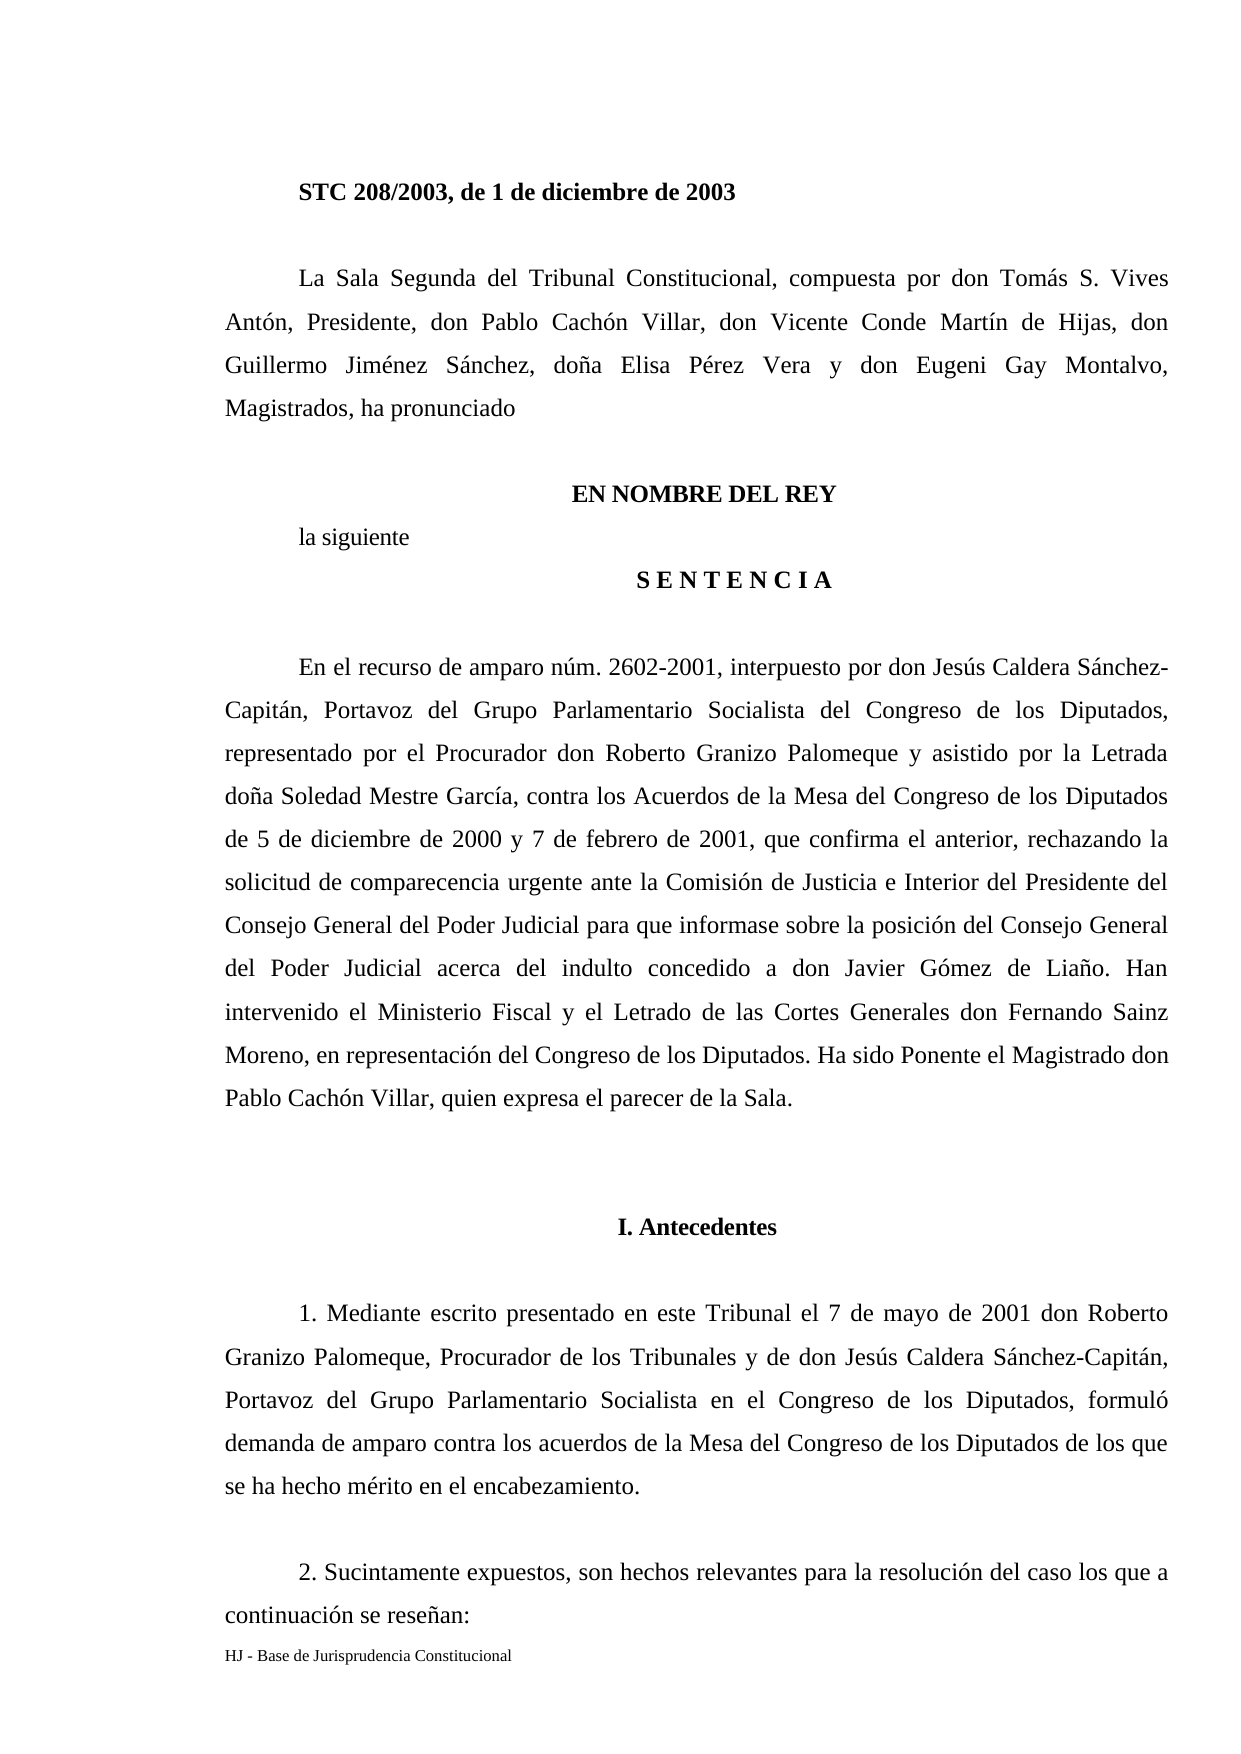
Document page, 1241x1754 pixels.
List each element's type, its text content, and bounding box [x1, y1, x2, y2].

text En el recurso de amparo núm. 2602-2001, interpuesto por don Jesús Caldera Sánchez-Capitán, Portavoz del Grupo Parlamentario Socialista del Congreso de los Diputados, representado por el Procurador don Roberto Granizo Palomeque y asistido por la Letrada doña Soledad Mestre García, contra los Acuerdos de la Mesa del Congreso de los Diputados de 5 de diciembre de 2000 y 7 de febrero de 2001, que confirma el anterior, rechazando la solicitud de comparecencia urgente ante la Comisión de Justicia e Interior del Presidente del Consejo General del Poder Judicial para que informase sobre la posición del Consejo General del Poder Judicial acerca del indulto concedido a don Javier Gómez de Liaño. Han intervenido el Ministerio Fiscal y el Letrado de las Cortes Generales don Fernando Sainz Moreno, en representación del Congreso de los Diputados. Ha sido Ponente el Magistrado don Pablo Cachón Villar, quien expresa el parecer de la Sala. [224, 652, 1169, 1112]
text la siguiente [224, 522, 1110, 551]
text I. Antecedentes [224, 1212, 1169, 1241]
text La Sala Segunda del Tribunal Constitucional, compuesta por don Tomás S. Vives Antón, Presidente, don Pablo Cachón Villar, don Vicente Conde Martín de Hijas, don Guillermo Jiménez Sánchez, doña Elisa Pérez Vera y don Eugeni Gay Montalvo, Magistrados, ha pronunciado [224, 263, 1169, 422]
text 1. Mediante escrito presentado en este Tribunal el 7 de mayo de 2001 don Roberto Granizo Palomeque, Procurador de los Tribunales y de don Jesús Caldera Sánchez-Capitán, Portavoz del Grupo Parlamentario Socialista en el Congreso de los Diputados, formuló demanda de amparo contra los acuerdos de la Mesa del Congreso de los Diputados de los que se ha hecho mérito en el encabezamiento. [224, 1298, 1169, 1500]
text EN NOMBRE DEL REY [224, 479, 1110, 508]
text STC 208/2003, de 1 de diciembre de 2003 [224, 177, 1169, 206]
text S E N T E N C I A [224, 565, 1169, 594]
text 2. Sucintamente expuestos, son hechos relevantes para la resolución del caso los que a continuación se reseñan: [224, 1557, 1169, 1629]
